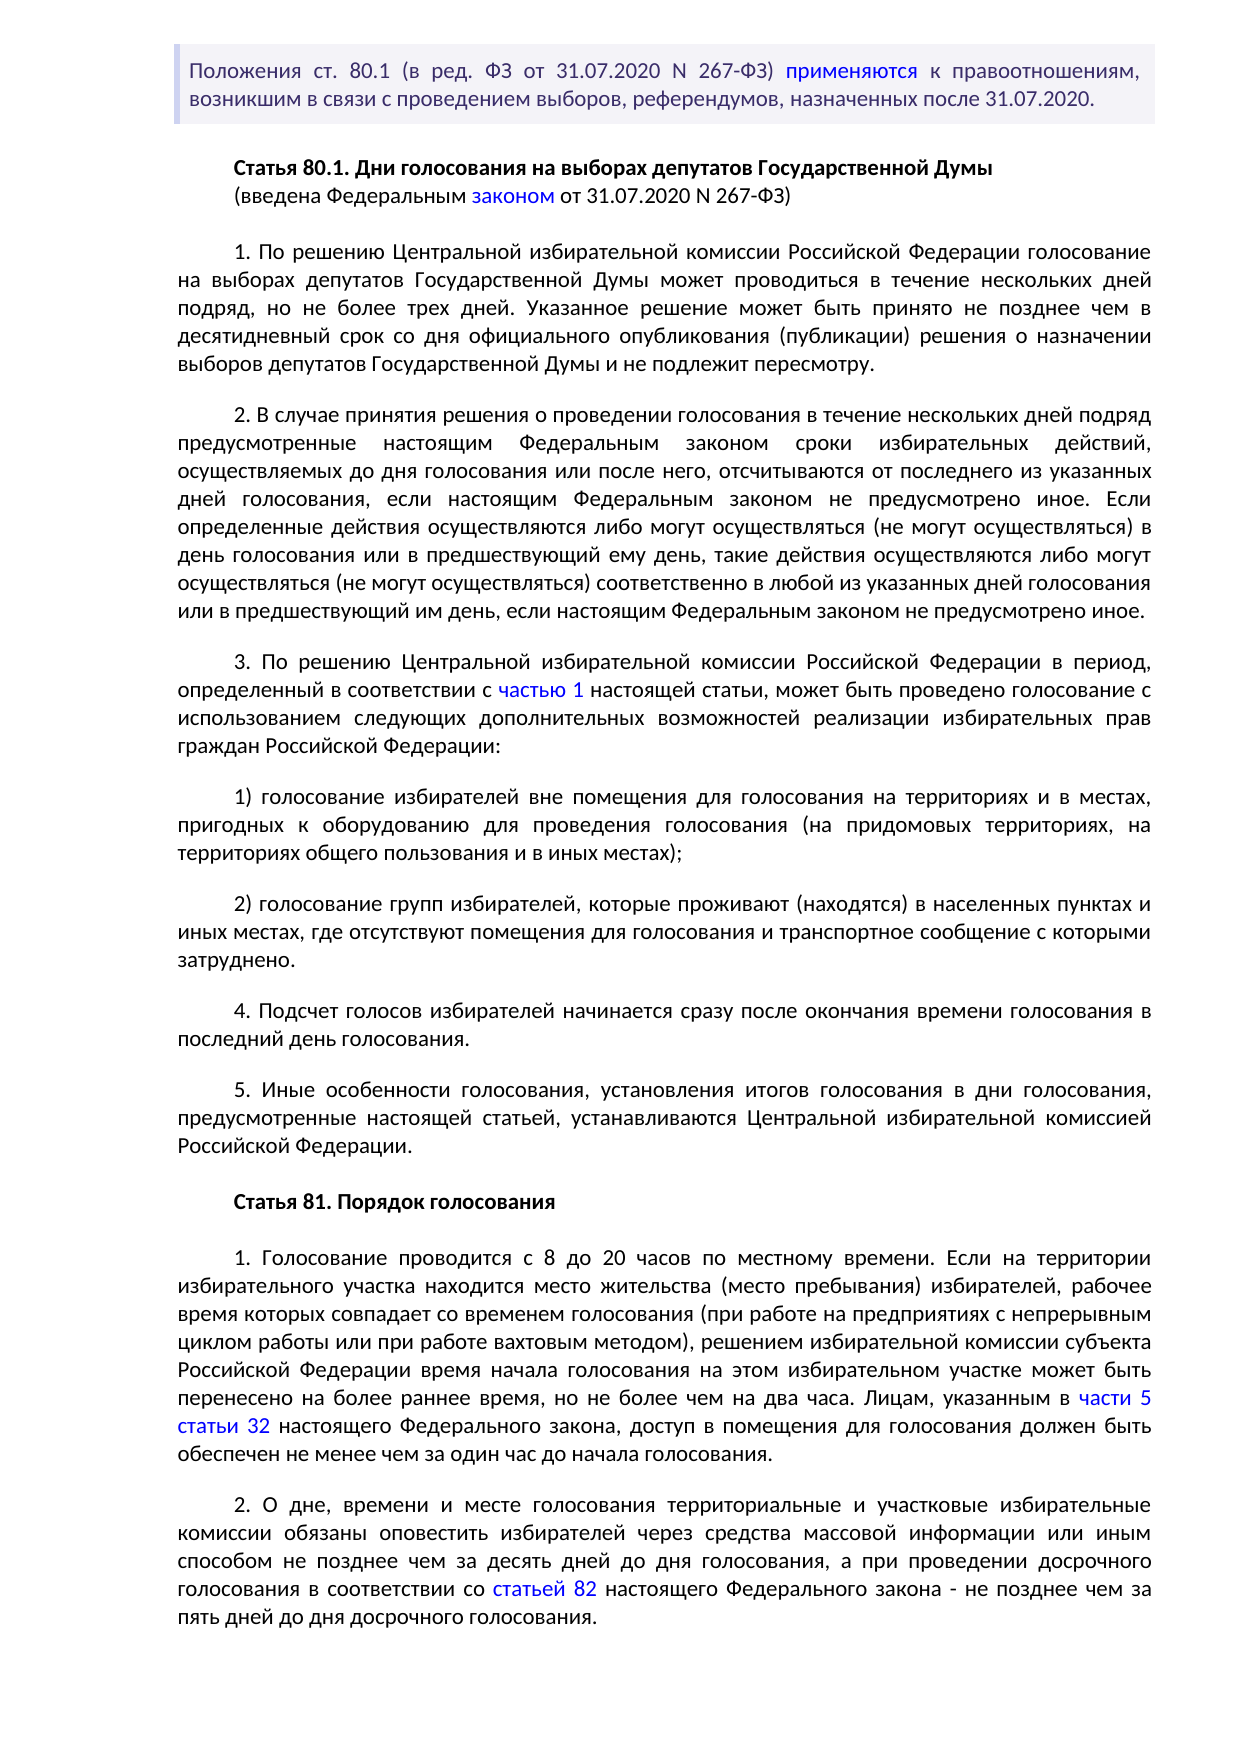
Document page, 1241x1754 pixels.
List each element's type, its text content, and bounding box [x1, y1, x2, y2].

text 1. Голосование проводится с 8 до 20 часов по местному времени. Если на территории избирательного участка находится место жительства (место пребывания) избирателей, рабочее время которых совпадает со временем голосования (при работе на предприятиях с непрерывным циклом работы или при работе вахтовым методом), решением избирательной комиссии субъекта Российской Федерации время начала голосования на этом избирательном участке может быть перенесено на более раннее время, но не более чем на два часа. Лицам, указанным в части 5 статьи 32 настоящего Федерального закона, доступ в помещения для голосования должен быть обеспечен не менее чем за один час до начала голосования. [177, 1243, 1152, 1467]
text 5. Иные особенности голосования, установления итогов голосования в дни голосования, предусмотренные настоящей статьей, устанавливаются Центральной избирательной комиссией Российской Федерации. [177, 1075, 1152, 1159]
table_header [180, 44, 1149, 124]
text 1) голосование избирателей вне помещения для голосования на территориях и в местах, пригодных к оборудованию для проведения голосования (на придомовых территориях, на территориях общего пользования и в иных местах); [177, 782, 1152, 866]
title Статья 81. Порядок голосования [177, 1187, 1152, 1215]
text 1. По решению Центральной избирательной комиссии Российской Федерации голосование на выборах депутатов Государственной Думы может проводиться в течение нескольких дней подряд, но не более трех дней. Указанное решение может быть принято не позднее чем в десятидневный срок со дня официального опубликования (публикации) решения о назначении выборов депутатов Государственной Думы и не подлежит пересмотру. [177, 237, 1152, 377]
text 2. В случае принятия решения о проведении голосования в течение нескольких дней подряд предусмотренные настоящим Федеральным законом сроки избирательных действий, осуществляемых до дня голосования или после него, отсчитываются от последнего из указанных дней голосования, если настоящим Федеральным законом не предусмотрено иное. Если определенные действия осуществляются либо могут осуществляться (не могут осуществляться) в день голосования или в предшествующий ему день, такие действия осуществляются либо могут осуществляться (не могут осуществляться) соответственно в любой из указанных дней голосования или в предшествующий им день, если настоящим Федеральным законом не предусмотрено иное. [177, 400, 1152, 624]
text (введена Федеральным законом от 31.07.2020 N 267-ФЗ) [177, 181, 1152, 209]
text 4. Подсчет голосов избирателей начинается сразу после окончания времени голосования в последний день голосования. [177, 996, 1152, 1052]
text 2) голосование групп избирателей, которые проживают (находятся) в населенных пунктах и иных местах, где отсутствуют помещения для голосования и транспортное сообщение с которыми затруднено. [177, 889, 1152, 973]
text 2. О дне, времени и месте голосования территориальные и участковые избирательные комиссии обязаны оповестить избирателей через средства массовой информации или иным способом не позднее чем за десять дней до дня голосования, а при проведении досрочного голосования в соответствии со статьей 82 настоящего Федерального закона - не позднее чем за пять дней до дня досрочного голосования. [177, 1490, 1152, 1631]
title Статья 80.1. Дни голосования на выборах депутатов Государственной Думы [177, 153, 1152, 181]
text 3. По решению Центральной избирательной комиссии Российской Федерации в период, определенный в соответствии с частью 1 настоящей статьи, может быть проведено голосование с использованием следующих дополнительных возможностей реализации избирательных прав граждан Российской Федерации: [177, 647, 1152, 759]
